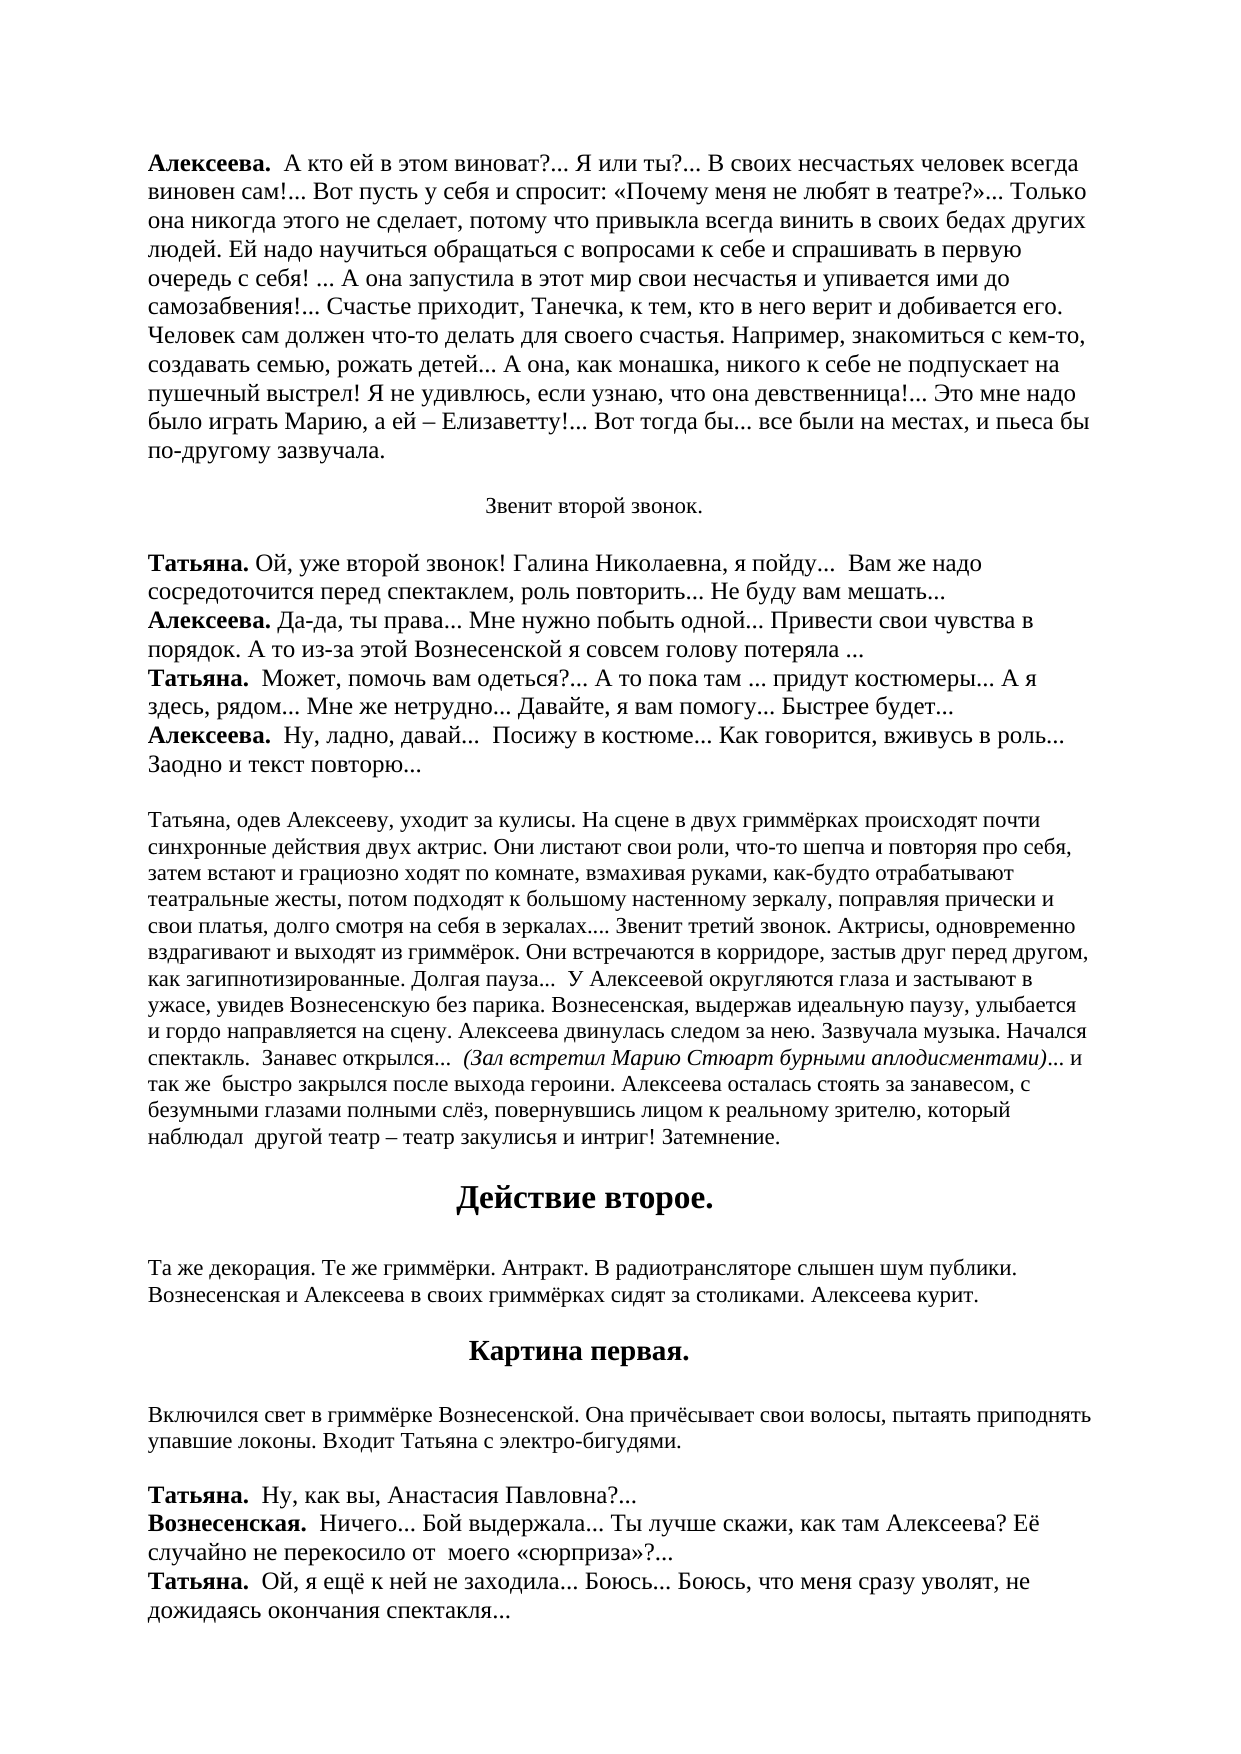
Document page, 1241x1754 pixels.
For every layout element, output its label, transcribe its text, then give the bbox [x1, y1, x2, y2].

text Вознесенская. Ничего... Бой выдержала... Ты лучше скажи, как там Алексеева? Её случайно не перекосило от моего «сюрприза»?... [148, 1508, 1093, 1566]
text Алексеева. А кто ей в этом виноват?... Я или ты?... В своих несчастьях человек всегда виновен сам!... Вот пусть у себя и спросит: «Почему меня не любят в театре?»... Только она никогда этого не сделает, потому что привыкла всегда винить в своих бедах других людей. Ей надо научиться обращаться с вопросами к себе и спрашивать в первую очередь с себя! ... А она запустила в этот мир свои несчастья и упивается ими до самозабвения!... Счастье приходит, Танечка, к тем, кто в него верит и добивается его. Человек сам должен что-то делать для своего счастья. Например, знакомиться с кем-то, создавать семью, рожать детей... А она, как монашка, никого к себе не подпускает на пушечный выстрел! Я не удивлюсь, если узнаю, что она девственница!... Это мне надо было играть Марию, а ей – Елизаветту!... Вот тогда бы... все были на местах, и пьеса бы по-другому зазвучала. [148, 148, 1093, 464]
text Татьяна. Ой, уже второй звонок! Галина Николаевна, я пойду... Вам же надо сосредоточится перед спектаклем, роль повторить... Не буду вам мешать... [148, 548, 1093, 605]
text Картина первая. [148, 1333, 1093, 1367]
text Татьяна. Может, помочь вам одеться?... А то пока там ... придут костюмеры... А я здесь, рядом... Мне же нетрудно... Давайте, я вам помогу... Быстрее будет... [148, 663, 1093, 720]
text Звенит второй звонок. [148, 493, 1093, 519]
text Татьяна. Ой, я ещё к ней не заходила... Боюсь... Боюсь, что меня сразу уволят, не дожидаясь окончания спектакля... [148, 1566, 1093, 1623]
text Та же декорация. Те же гриммёрки. Антракт. В радиотрансляторе слышен шум публики. Вознесенская и Алексеева в своих гриммёрках сидят за столиками. Алексеева курит. [148, 1254, 1093, 1307]
text Алексеева. Ну, ладно, давай... Посижу в костюме... Как говорится, вживусь в роль... Заодно и текст повторю... [148, 720, 1093, 778]
text Татьяна. Ну, как вы, Анастасия Павловна?... [148, 1480, 1093, 1508]
text Алексеева. Да-да, ты права... Мне нужно побыть одной... Привести свои чувства в порядок. А то из-за этой Вознесенской я совсем голову потеряла ... [148, 605, 1093, 663]
text Действие второе. [148, 1178, 1093, 1216]
text Татьяна, одев Алексееву, уходит за кулисы. На сцене в двух гриммёрках происходят почти синхронные действия двух актрис. Они листают свои роли, что-то шепча и повторяя про себя, затем встают и грациозно ходят по комнате, взмахивая руками, как-будто отрабатывают театральные жесты, потом подходят к большому настенному зеркалу, поправляя прически и свои платья, долго смотря на себя в зеркалах.... Звенит третий звонок. Актрисы, одновременно вздрагивают и выходят из гриммёрок. Они встречаются в корридоре, застыв друг перед другом, как загипнотизированные. Долгая пауза... У Алексеевой округляются глаза и застывают в ужасе, увидев Вознесенскую без парика. Вознесенская, выдержав идеальную паузу, улыбается и гордо направляется на сцену. Алексеева двинулась следом за нею. Зазвучала музыка. Начался спектакль. Занавес открылся... (Зал встретил Марию Стюарт бурными аплодисментами)... и так же быстро закрылся после выхода героини. Алексеева осталась стоять за занавесом, с безумными глазами полными слёз, повернувшись лицом к реальному зрителю, который наблюдал другой театр – театр закулисья и интриг! Затемнение. [148, 806, 1093, 1149]
text Включился свет в гриммёрке Вознесенской. Она причёсывает свои волосы, пытаять приподнять упавшие локоны. Входит Татьяна с электро-бигудями. [148, 1401, 1093, 1453]
